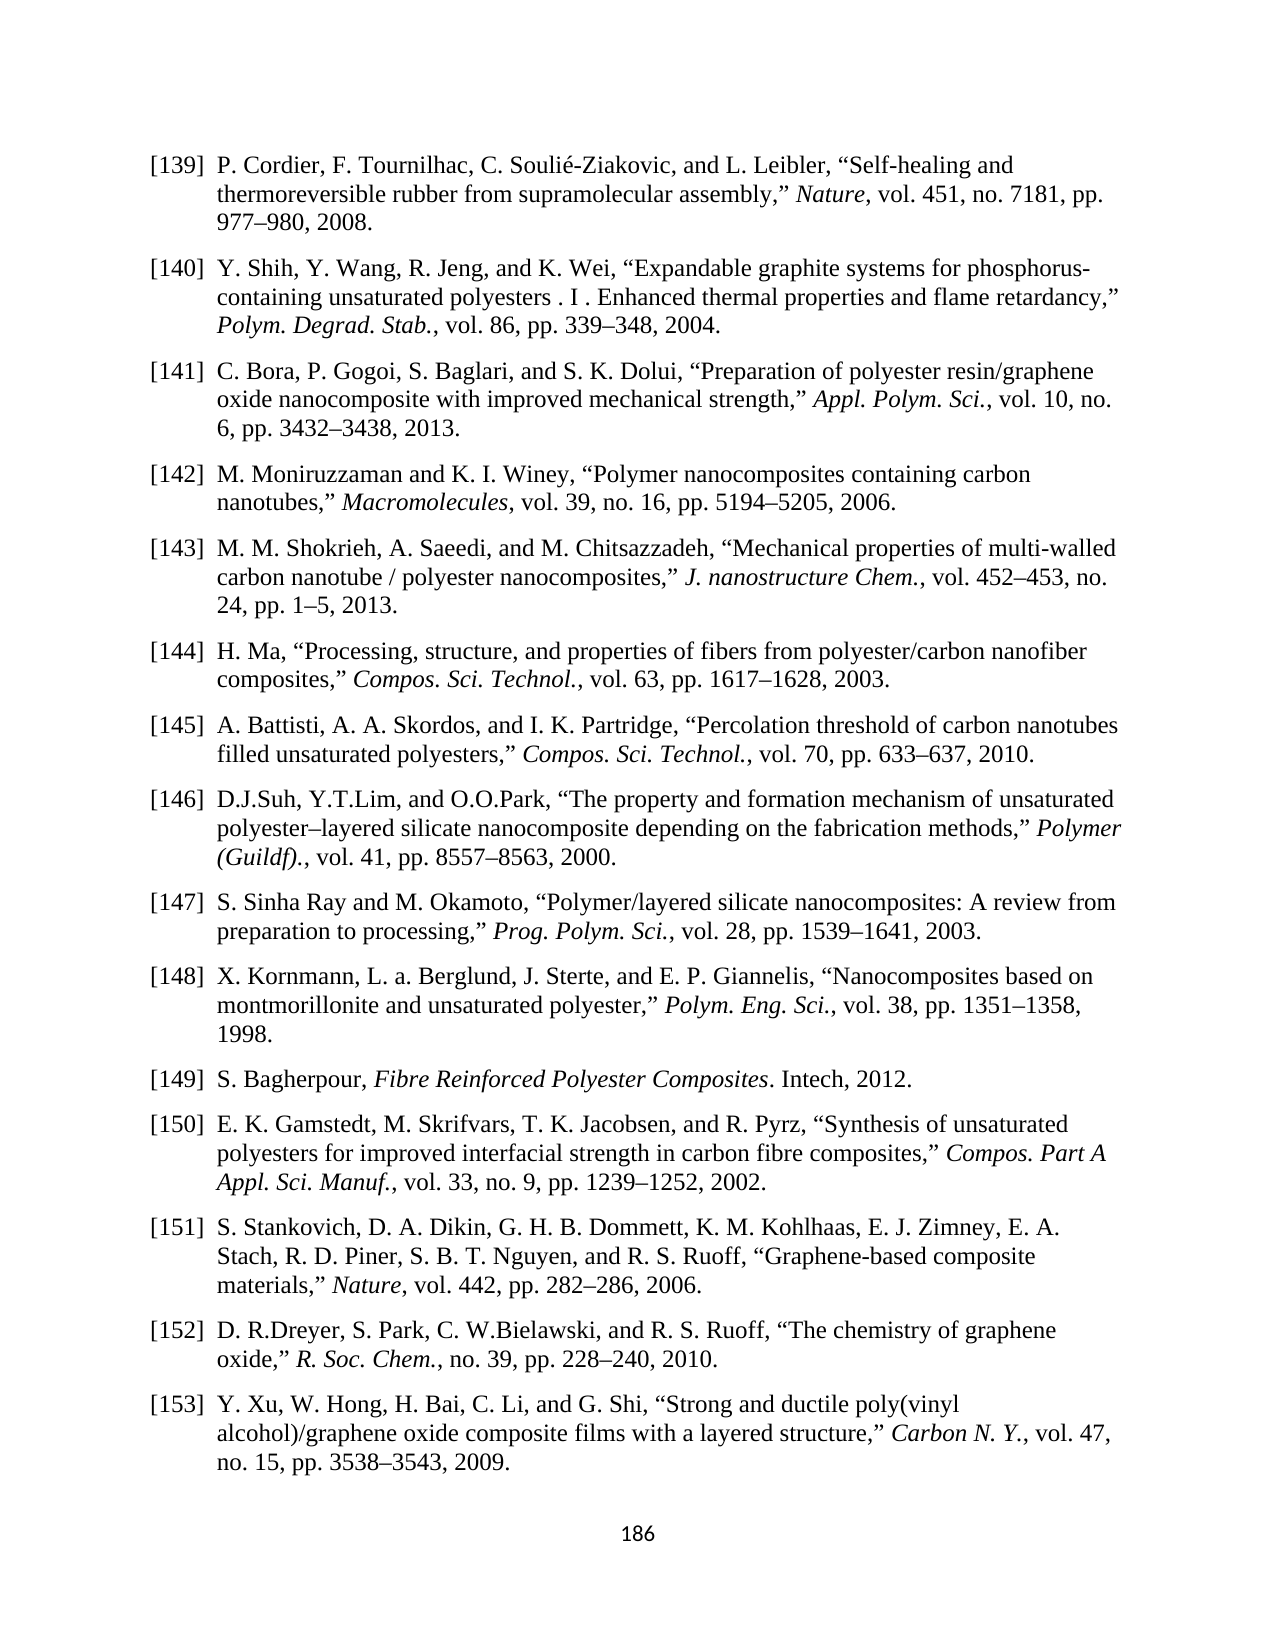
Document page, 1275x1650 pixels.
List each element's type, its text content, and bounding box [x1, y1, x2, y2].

text [144] H. Ma, “Processing, structure, and properties of fibers from polyester/carbon nanofiber composites,” Compos. Sci. Technol., vol. 63, pp. 1617–1628, 2003. [150, 636, 1125, 693]
text [142] M. Moniruzzaman and K. I. Winey, “Polymer nanocomposites containing carbon nanotubes,” Macromolecules, vol. 39, no. 16, pp. 5194–5205, 2006. [150, 459, 1125, 516]
text [150] E. K. Gamstedt, M. Skrifvars, T. K. Jacobsen, and R. Pyrz, “Synthesis of unsaturated polyesters for improved interfacial strength in carbon fibre composites,” Compos. Part A Appl. Sci. Manuf., vol. 33, no. 9, pp. 1239–1252, 2002. [150, 1109, 1125, 1196]
text [152] D. R.Dreyer, S. Park, C. W.Bielawski, and R. S. Ruoff, “The chemistry of graphene oxide,” R. Soc. Chem., no. 39, pp. 228–240, 2010. [150, 1315, 1125, 1373]
text [141] C. Bora, P. Gogoi, S. Baglari, and S. K. Dolui, “Preparation of polyester resin/graphene oxide nanocomposite with improved mechanical strength,” Appl. Polym. Sci., vol. 10, no. 6, pp. 3432–3438, 2013. [150, 356, 1125, 442]
text [149] S. Bagherpour, Fibre Reinforced Polyester Composites. Intech, 2012. [150, 1064, 1125, 1093]
text [147] S. Sinha Ray and M. Okamoto, “Polymer/layered silicate nanocomposites: A review from preparation to processing,” Prog. Polym. Sci., vol. 28, pp. 1539–1641, 2003. [150, 887, 1125, 944]
text [151] S. Stankovich, D. A. Dikin, G. H. B. Dommett, K. M. Kohlhaas, E. J. Zimney, E. A. Stach, R. D. Piner, S. B. T. Nguyen, and R. S. Ruoff, “Graphene-based composite materials,” Nature, vol. 442, pp. 282–286, 2006. [150, 1212, 1125, 1299]
text [146] D.J.Suh, Y.T.Lim, and O.O.Park, “The property and formation mechanism of unsaturated polyester–layered silicate nanocomposite depending on the fabrication methods,” Polymer (Guildf)., vol. 41, pp. 8557–8563, 2000. [150, 784, 1125, 870]
text [140] Y. Shih, Y. Wang, R. Jeng, and K. Wei, “Expandable graphite systems for phosphorus-containing unsaturated polyesters . I . Enhanced thermal properties and flame retardancy,” Polym. Degrad. Stab., vol. 86, pp. 339–348, 2004. [150, 253, 1125, 339]
text [145] A. Battisti, A. A. Skordos, and I. K. Partridge, “Percolation threshold of carbon nanotubes filled unsaturated polyesters,” Compos. Sci. Technol., vol. 70, pp. 633–637, 2010. [150, 710, 1125, 767]
text [139] P. Cordier, F. Tournilhac, C. Soulié-Ziakovic, and L. Leibler, “Self-healing and thermoreversible rubber from supramolecular assembly,” Nature, vol. 451, no. 7181, pp. 977–980, 2008. [150, 150, 1125, 236]
text [143] M. M. Shokrieh, A. Saeedi, and M. Chitsazzadeh, “Mechanical properties of multi-walled carbon nanotube / polyester nanocomposites,” J. nanostructure Chem., vol. 452–453, no. 24, pp. 1–5, 2013. [150, 533, 1125, 619]
text [148] X. Kornmann, L. a. Berglund, J. Sterte, and E. P. Giannelis, “Nanocomposites based on montmorillonite and unsaturated polyester,” Polym. Eng. Sci., vol. 38, pp. 1351–1358, 1998. [150, 961, 1125, 1047]
text [153] Y. Xu, W. Hong, H. Bai, C. Li, and G. Shi, “Strong and ductile poly(vinyl alcohol)/graphene oxide composite films with a layered structure,” Carbon N. Y., vol. 47, no. 15, pp. 3538–3543, 2009. [150, 1389, 1125, 1476]
